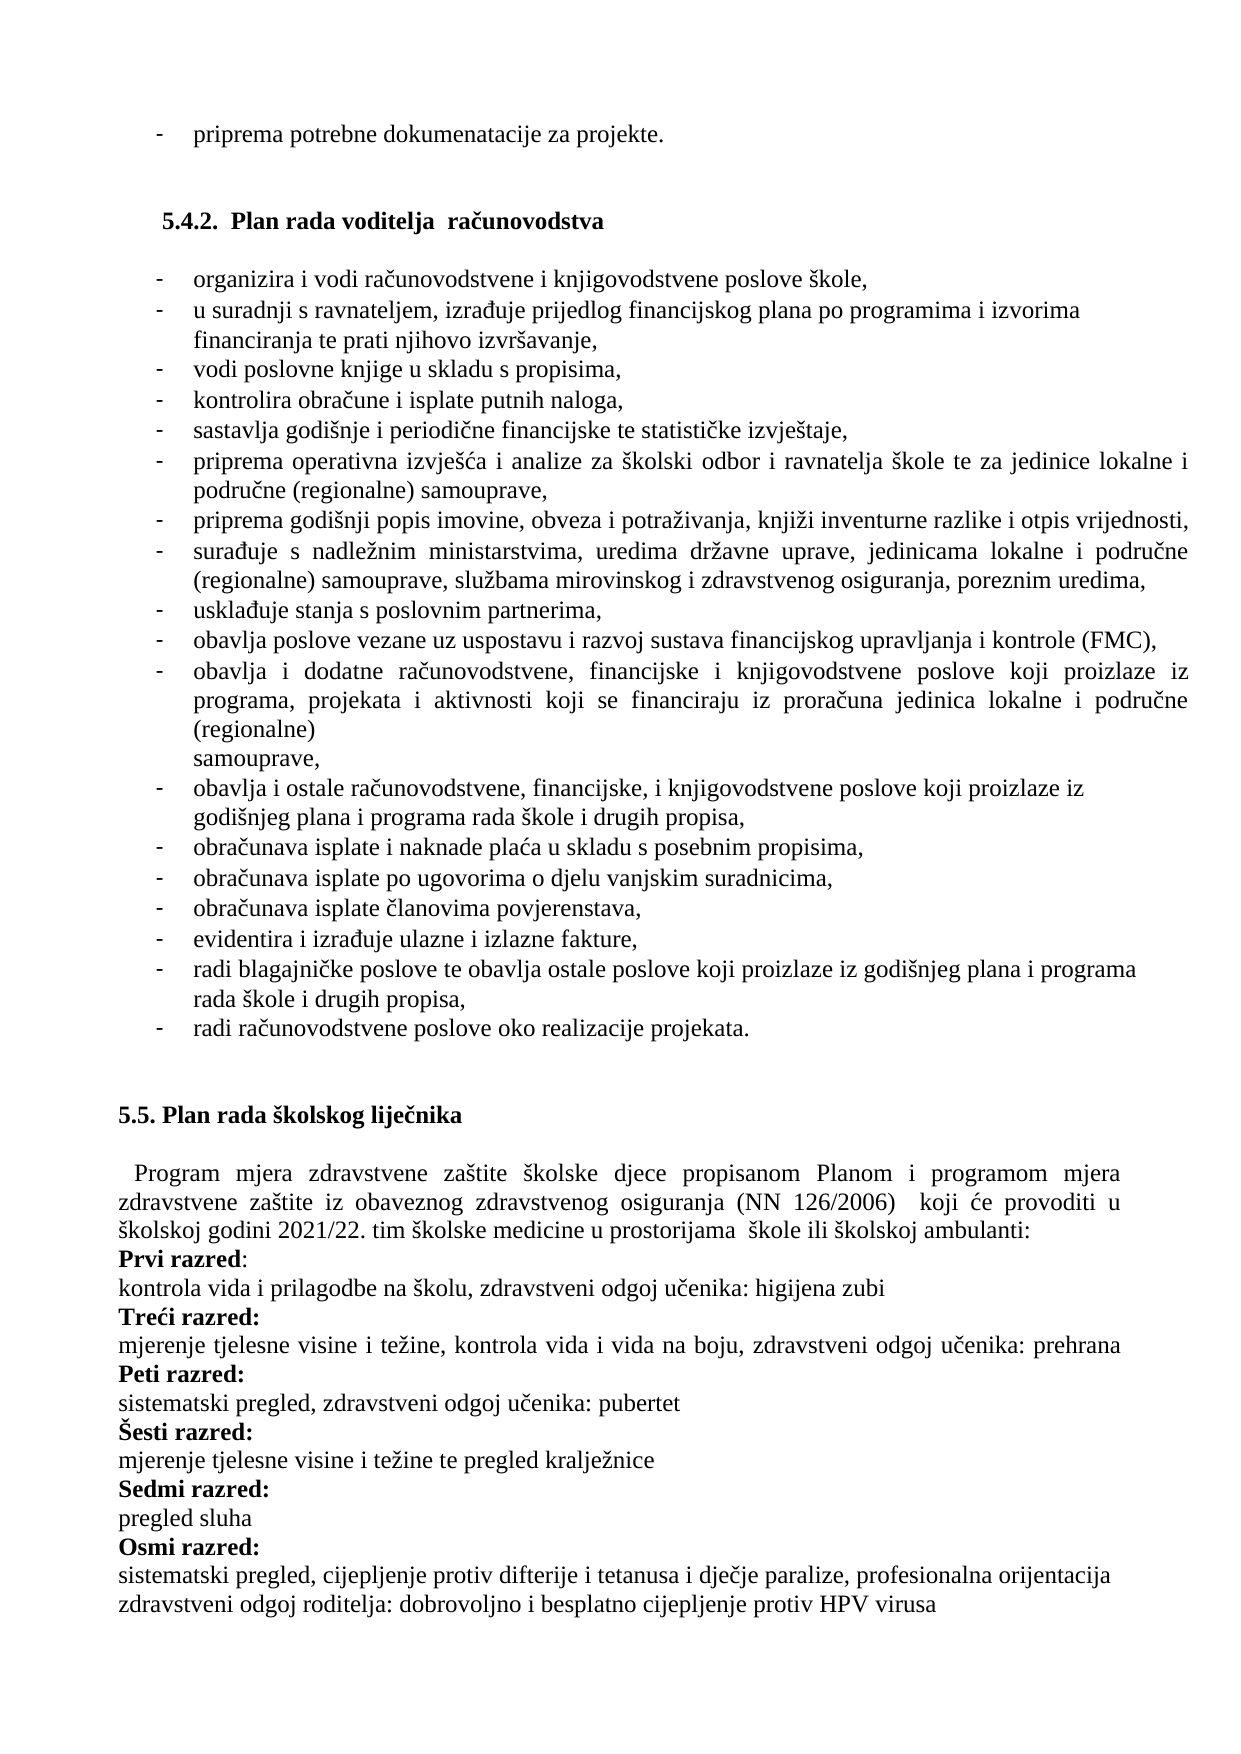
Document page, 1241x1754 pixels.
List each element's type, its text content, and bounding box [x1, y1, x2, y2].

list priprema potrebne dokumenatacije za projekte. [156, 118, 1189, 149]
text Sedmi razred: [118, 1474, 1122, 1503]
text sistematski pregled, cijepljenje protiv difterije i tetanusa i dječje paralize, profesionalna orijentacija [118, 1561, 1122, 1589]
text mjerenje tjelesne visine i težine te pregled kralježnice [118, 1446, 1122, 1474]
text financiranja te prati njihovo izvršavanje, [156, 325, 1189, 353]
text Program mjera zdravstvene zaštite školske djece propisanom Planom i programom mjera zdravstvene zaštite iz obaveznog zdravstvenog osiguranja (NN 126/2006) koji će provoditi u školskoj godini 2021/22. tim školske medicine u prostorijama škole ili školskoj ambulanti: [118, 1158, 1122, 1244]
text godišnjeg plana i programa rada škole i drugih propisa, [156, 802, 1189, 831]
text 5.5. Plan rada školskog liječnika [118, 1101, 1122, 1129]
list obavlja i dodatne računovodstvene, financijske i knjigovodstvene poslove koji proizlaze iz programa, projekata i aktivnosti koji se financiraju iz proračuna jedinica lokalne i područne (regionalne) [156, 655, 1189, 743]
list organizira i vodi računovodstvene i knjigovodstvene poslove škole, [156, 264, 1189, 294]
text kontrola vida i prilagodbe na školu, zdravstveni odgoj učenika: higijena zubi [118, 1273, 1122, 1302]
text rada škole i drugih propisa, [193, 984, 1189, 1012]
list obračunava isplate članovima povjerenstava, [156, 892, 1189, 923]
text pregled sluha [118, 1503, 1122, 1532]
text Prvi razred: [118, 1244, 1122, 1273]
text 5.4.2. Plan rada voditelja računovodstva [118, 206, 1189, 235]
list obavlja poslove vezane uz uspostavu i razvoj sustava financijskog upravljanja i kontrole (FMC), [156, 624, 1189, 655]
list vodi poslovne knjige u skladu s propisima, [156, 353, 1189, 384]
text Osmi razred: [118, 1532, 1122, 1561]
list surađuje s nadležnim ministarstvima, uredima državne uprave, jedinicama lokalne i područne (regionalne) samouprave, službama mirovinskog i zdravstvenog osiguranja, poreznim uredima, [156, 535, 1189, 594]
list obavlja i ostale računovodstvene, financijske, i knjigovodstvene poslove koji proizlaze iz [156, 772, 1189, 802]
list u suradnji s ravnateljem, izrađuje prijedlog financijskog plana po programima i izvorima [156, 294, 1189, 325]
list kontrolira obračune i isplate putnih naloga, [156, 384, 1189, 414]
text Treći razred: [118, 1302, 1122, 1331]
list priprema godišnji popis imovine, obveza i potraživanja, knjiži inventurne razlike i otpis vrijednosti, [156, 504, 1189, 535]
text sistematski pregled, zdravstveni odgoj učenika: pubertet [118, 1388, 1122, 1417]
list obračunava isplate po ugovorima o djelu vanjskim suradnicima, [156, 862, 1189, 892]
list radi blagajničke poslove te obavlja ostale poslove koji proizlaze iz godišnjeg plana i programa [156, 953, 1189, 984]
list priprema operativna izvješća i analize za školski odbor i ravnatelja škole te za jedinice lokalne i područne (regionalne) samouprave, [156, 445, 1189, 504]
text samouprave, [193, 743, 1189, 772]
list obračunava isplate i naknade plaća u skladu s posebnim propisima, [156, 831, 1189, 862]
list radi računovodstvene poslove oko realizacije projekata. [156, 1012, 1189, 1043]
list sastavlja godišnje i periodične financijske te statističke izvještaje, [156, 414, 1189, 445]
text Šesti razred: [118, 1417, 1122, 1446]
list usklađuje stanja s poslovnim partnerima, [156, 594, 1189, 624]
text zdravstveni odgoj roditelja: dobrovoljno i besplatno cijepljenje protiv HPV virusa [118, 1589, 1122, 1618]
list evidentira i izrađuje ulazne i izlazne fakture, [156, 923, 1189, 953]
text mjerenje tjelesne visine i težine, kontrola vida i vida na boju, zdravstveni odgoj učenika: prehrana Peti razred: [118, 1331, 1122, 1388]
